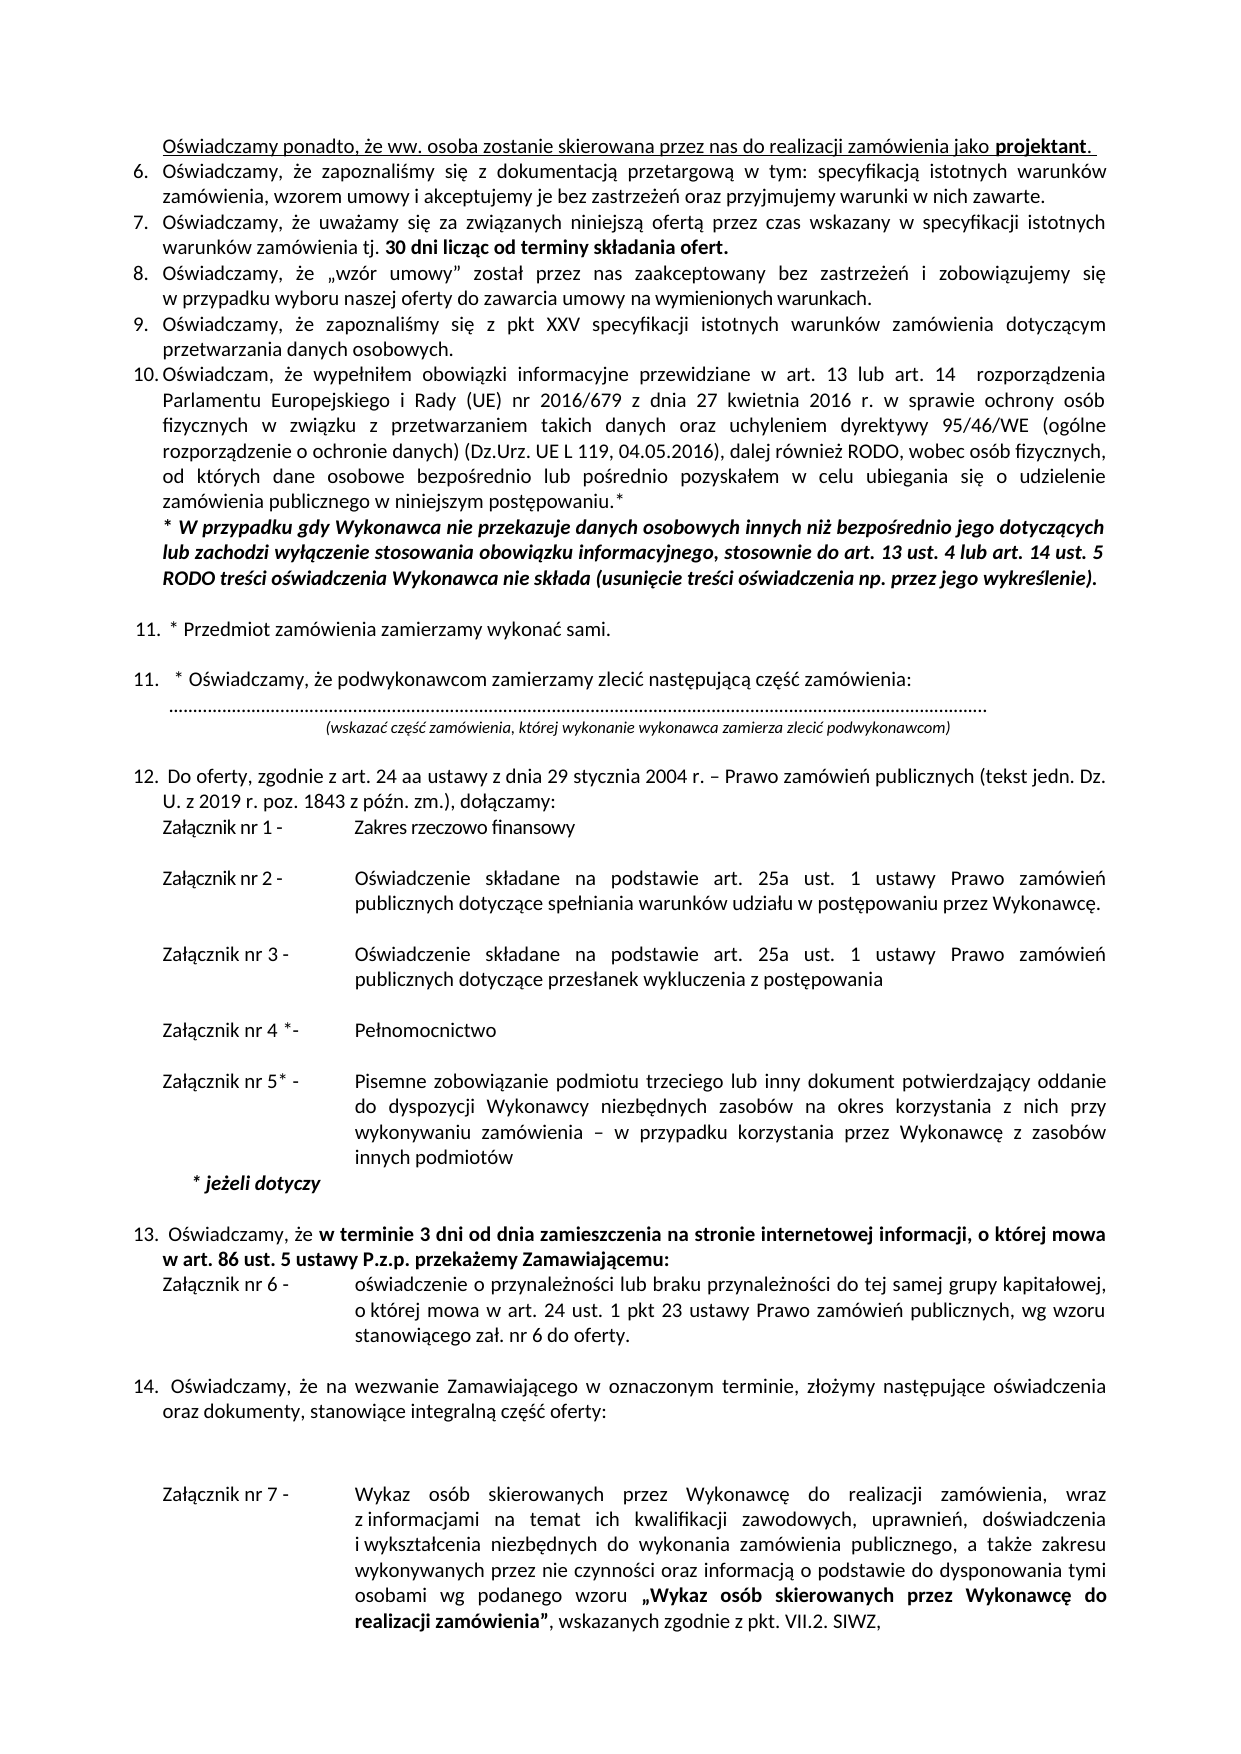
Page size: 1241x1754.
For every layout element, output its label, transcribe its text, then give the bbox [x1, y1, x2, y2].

list Oświadczamy, że na wezwanie Zamawiającego w oznaczonym terminie, złożymy następujące oświadczenia oraz dokumenty, stanowiące integralną część oferty: [133, 1373, 1108, 1424]
text (wskazać część zamówienia, której wykonanie wykonawca zamierza zlecić podwykonawcom) [170, 717, 1108, 738]
list * Przedmiot zamówienia zamierzamy wykonać sami. [135, 616, 1108, 641]
text 11. * Oświadczamy, że podwykonawcom zamierzamy zlecić następującą część zamówienia: [133, 667, 1108, 692]
list Oświadczamy, że zapoznaliśmy się z pkt XXV specyfikacji istotnych warunków zamówienia dotyczącym przetwarzania danych osobowych. [133, 311, 1108, 362]
text * jeżeli dotyczy [162, 1170, 1108, 1195]
text ......................................................................................................................................................................... [168, 692, 1108, 717]
text Załącznik nr 5* - Pisemne zobowiązanie podmiotu trzeciego lub inny dokument potwierdzający oddanie do dyspozycji Wykonawcy niezbędnych zasobów na okres korzystania z nich przy wykonywaniu zamówienia – w przypadku korzystania przez Wykonawcę z zasobów innych podmiotów [162, 1068, 1108, 1170]
list Do oferty, zgodnie z art. 24 aa ustawy z dnia 29 stycznia 2004 r. – Prawo zamówień publicznych (tekst jedn. Dz. U. z 2019 r. poz. 1843 z późn. zm.), dołączamy: [133, 763, 1108, 814]
text Załącznik nr 2 - Oświadczenie składane na podstawie art. 25a ust. 1 ustawy Prawo zamówień publicznych dotyczące spełniania warunków udziału w postępowaniu przez Wykonawcę. [162, 865, 1108, 916]
text * W przypadku gdy Wykonawca nie przekazuje danych osobowych innych niż bezpośrednio jego dotyczących lub zachodzi wyłączenie stosowania obowiązku informacyjnego, stosownie do art. 13 ust. 4 lub art. 14 ust. 5 RODO treści oświadczenia Wykonawca nie składa (usunięcie treści oświadczenia np. przez jego wykreślenie). [162, 514, 1108, 590]
list Oświadczamy, że uważamy się za związanych niniejszą ofertą przez czas wskazany w specyfikacji istotnych warunków zamówienia tj. 30 dni licząc od terminy składania ofert. [133, 209, 1108, 260]
list Oświadczam, że wypełniłem obowiązki informacyjne przewidziane w art. 13 lub art. 14 rozporządzenia Parlamentu Europejskiego i Rady (UE) nr 2016/679 z dnia 27 kwietnia 2016 r. w sprawie ochrony osób fizycznych w związku z przetwarzaniem takich danych oraz uchyleniem dyrektywy 95/46/WE (ogólne rozporządzenie o ochronie danych) (Dz.Urz. UE L 119, 04.05.2016), dalej również RODO, wobec osób fizycznych, od których dane osobowe bezpośrednio lub pośrednio pozyskałem w celu ubiegania się o udzielenie zamówienia publicznego w niniejszym postępowaniu.* [133, 362, 1108, 514]
text Załącznik nr 6 - oświadczenie o przynależności lub braku przynależności do tej samej grupy kapitałowej, o której mowa w art. 24 ust. 1 pkt 23 ustawy Prawo zamówień publicznych, wg wzoru stanowiącego zał. nr 6 do oferty. [162, 1272, 1108, 1348]
text Załącznik nr 1 - Zakres rzeczowo finansowy [162, 814, 1108, 839]
text Oświadczamy ponadto, że ww. osoba zostanie skierowana przez nas do realizacji zamówienia jako projektant. [162, 133, 1108, 158]
list Oświadczamy, że zapoznaliśmy się z dokumentacją przetargową w tym: specyfikacją istotnych warunków zamówienia, wzorem umowy i akceptujemy je bez zastrzeżeń oraz przyjmujemy warunki w nich zawarte. [133, 158, 1108, 209]
list Oświadczamy, że w terminie 3 dni od dnia zamieszczenia na stronie internetowej informacji, o której mowa w art. 86 ust. 5 ustawy P.z.p. przekażemy Zamawiającemu: [133, 1221, 1108, 1272]
list Oświadczamy, że „wzór umowy” został przez nas zaakceptowany bez zastrzeżeń i zobowiązujemy się w przypadku wyboru naszej oferty do zawarcia umowy na wymienionych warunkach. [133, 260, 1108, 311]
text Załącznik nr 3 - Oświadczenie składane na podstawie art. 25a ust. 1 ustawy Prawo zamówień publicznych dotyczące przesłanek wykluczenia z postępowania [162, 941, 1108, 992]
text Załącznik nr 4 *- Pełnomocnictwo [162, 1017, 1108, 1043]
text Załącznik nr 7 - Wykaz osób skierowanych przez Wykonawcę do realizacji zamówienia, wraz z informacjami na temat ich kwalifikacji zawodowych, uprawnień, doświadczenia i wykształcenia niezbędnych do wykonania zamówienia publicznego, a także zakresu wykonywanych przez nie czynności oraz informacją o podstawie do dysponowania tymi osobami wg podanego wzoru „Wykaz osób skierowanych przez Wykonawcę do realizacji zamówienia”, wskazanych zgodnie z pkt. VII.2. SIWZ, [162, 1481, 1108, 1633]
